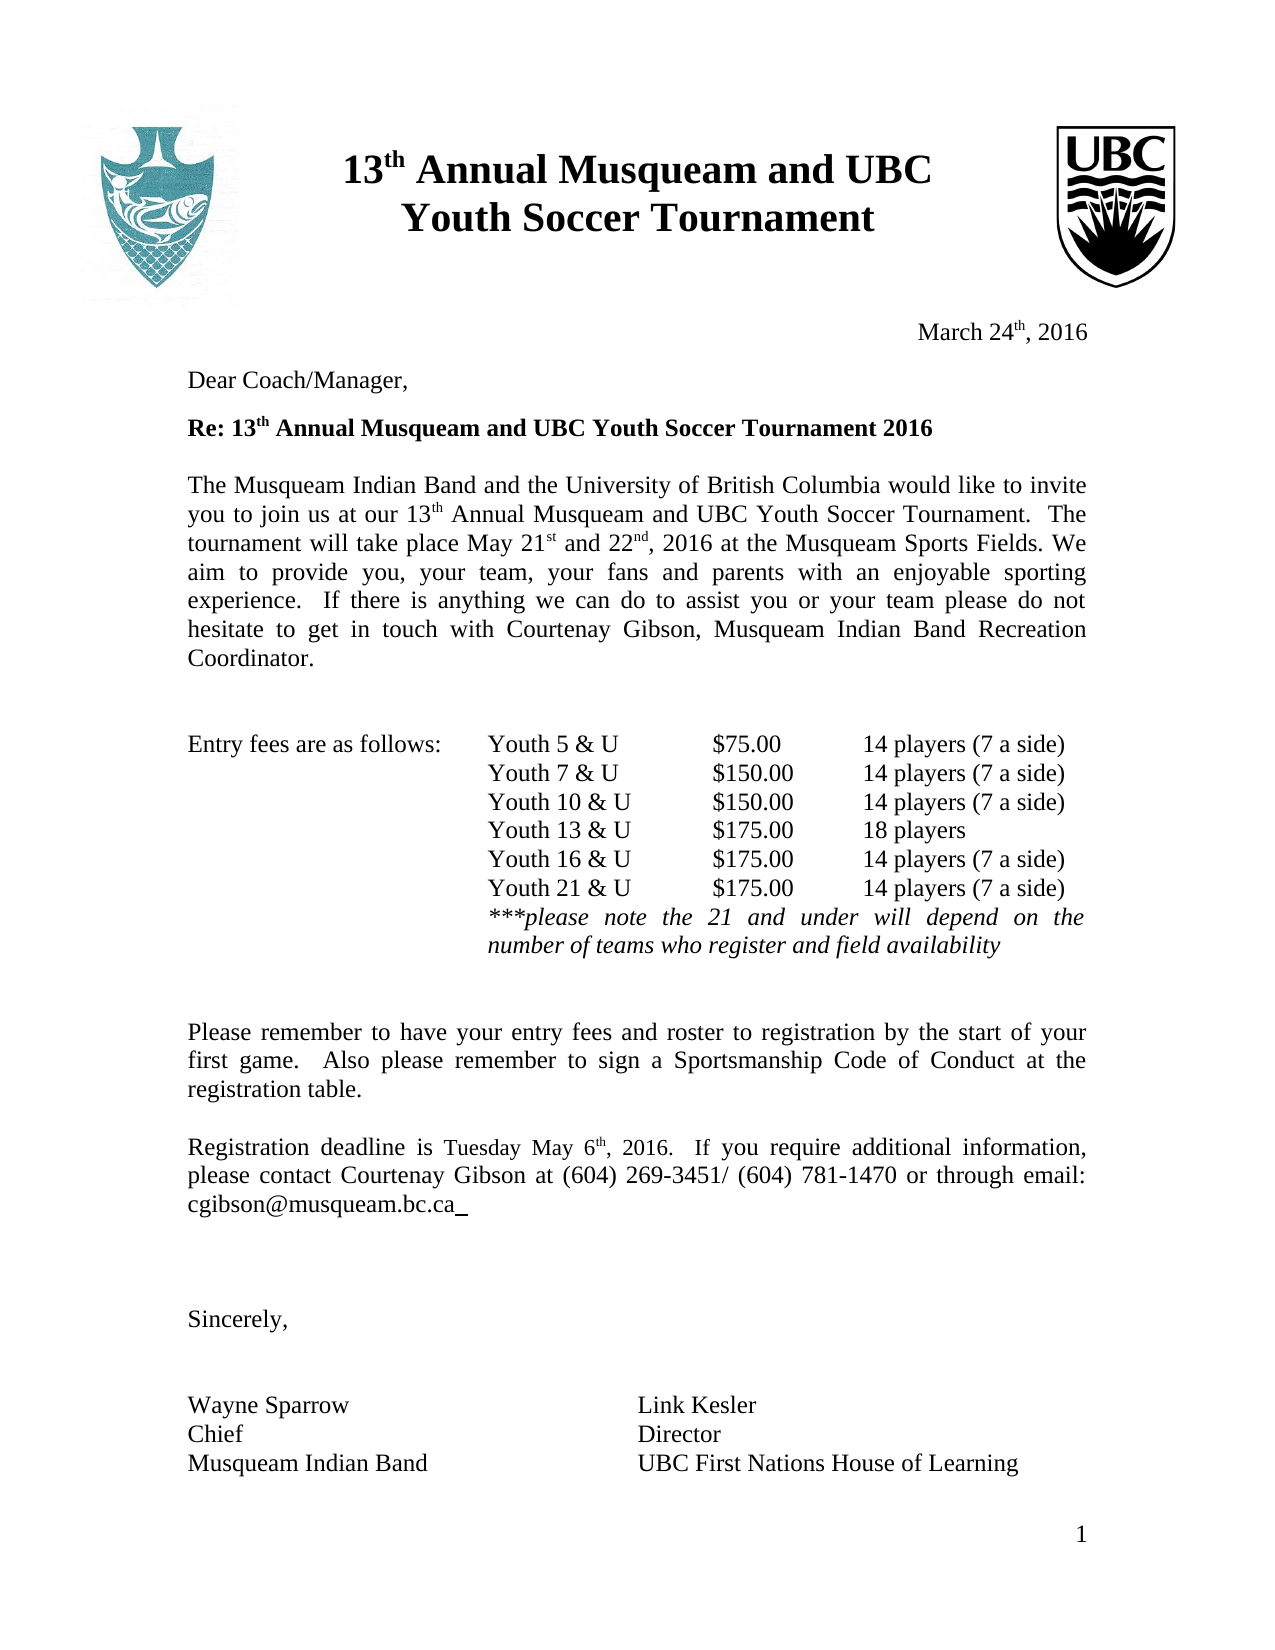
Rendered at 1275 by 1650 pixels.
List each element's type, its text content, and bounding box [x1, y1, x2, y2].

text The Musqueam Indian Band and the University of British Columbia would like to invite you to join us at our 13th Annual Musqueam and UBC Youth Soccer Tournament. The tournament will take place May 21st and 22nd, 2016 at the Musqueam Sports Fields. We aim to provide you, your team, your fans and parents with an enjoyable sporting experience. If there is anything we can do to assist you or your team please do not hesitate to get in touch with Courtenay Gibson, Musqueam Indian Band Recreation Coordinator. [187, 471, 1087, 672]
text Entry fees are as follows: Youth 5 & U $75.00 14 players (7 a side) [187, 729, 1087, 758]
text Youth 13 & U $175.00 18 players [187, 816, 1087, 844]
text Chief Director [187, 1419, 1087, 1448]
text Youth Soccer Tournament [263, 193, 1041, 241]
text Youth 7 & U $150.00 14 players (7 a side) [412, 758, 1087, 787]
picture [80, 106, 239, 307]
text Musqueam Indian Band UBC First Nations House of Learning [187, 1448, 1087, 1477]
text Registration deadline is Tuesday May 6th, 2016. If you require additional information, please contact Courtenay Gibson at (604) 269-3451/ (604) 781-1470 or through email: cgibson@musqueam.bc.ca [187, 1132, 1087, 1218]
text Sincerely, [187, 1304, 1087, 1333]
text Youth 21 & U $175.00 14 players (7 a side) [412, 873, 1087, 902]
text Youth 10 & U $150.00 14 players (7 a side) [187, 787, 1087, 816]
text 13th Annual Musqueam and UBC [263, 145, 1041, 193]
text Wayne Sparrow Link Kesler [187, 1391, 1087, 1419]
text Re: 13th Annual Musqueam and UBC Youth Soccer Tournament 2016 [187, 413, 1087, 442]
text Please remember to have your entry fees and roster to registration by the start of your first game. Also please remember to sign a Sportsmanship Code of Conduct at the registration table. [187, 1017, 1087, 1103]
text Dear Coach/Manager, [187, 365, 1087, 394]
text March 24th, 2016 [187, 317, 1087, 346]
text ***please note the 21 and under will depend on the number of teams who register and field availability [487, 902, 1087, 959]
picture [1056, 126, 1176, 288]
text Youth 16 & U $175.00 14 players (7 a side) [187, 844, 1087, 873]
